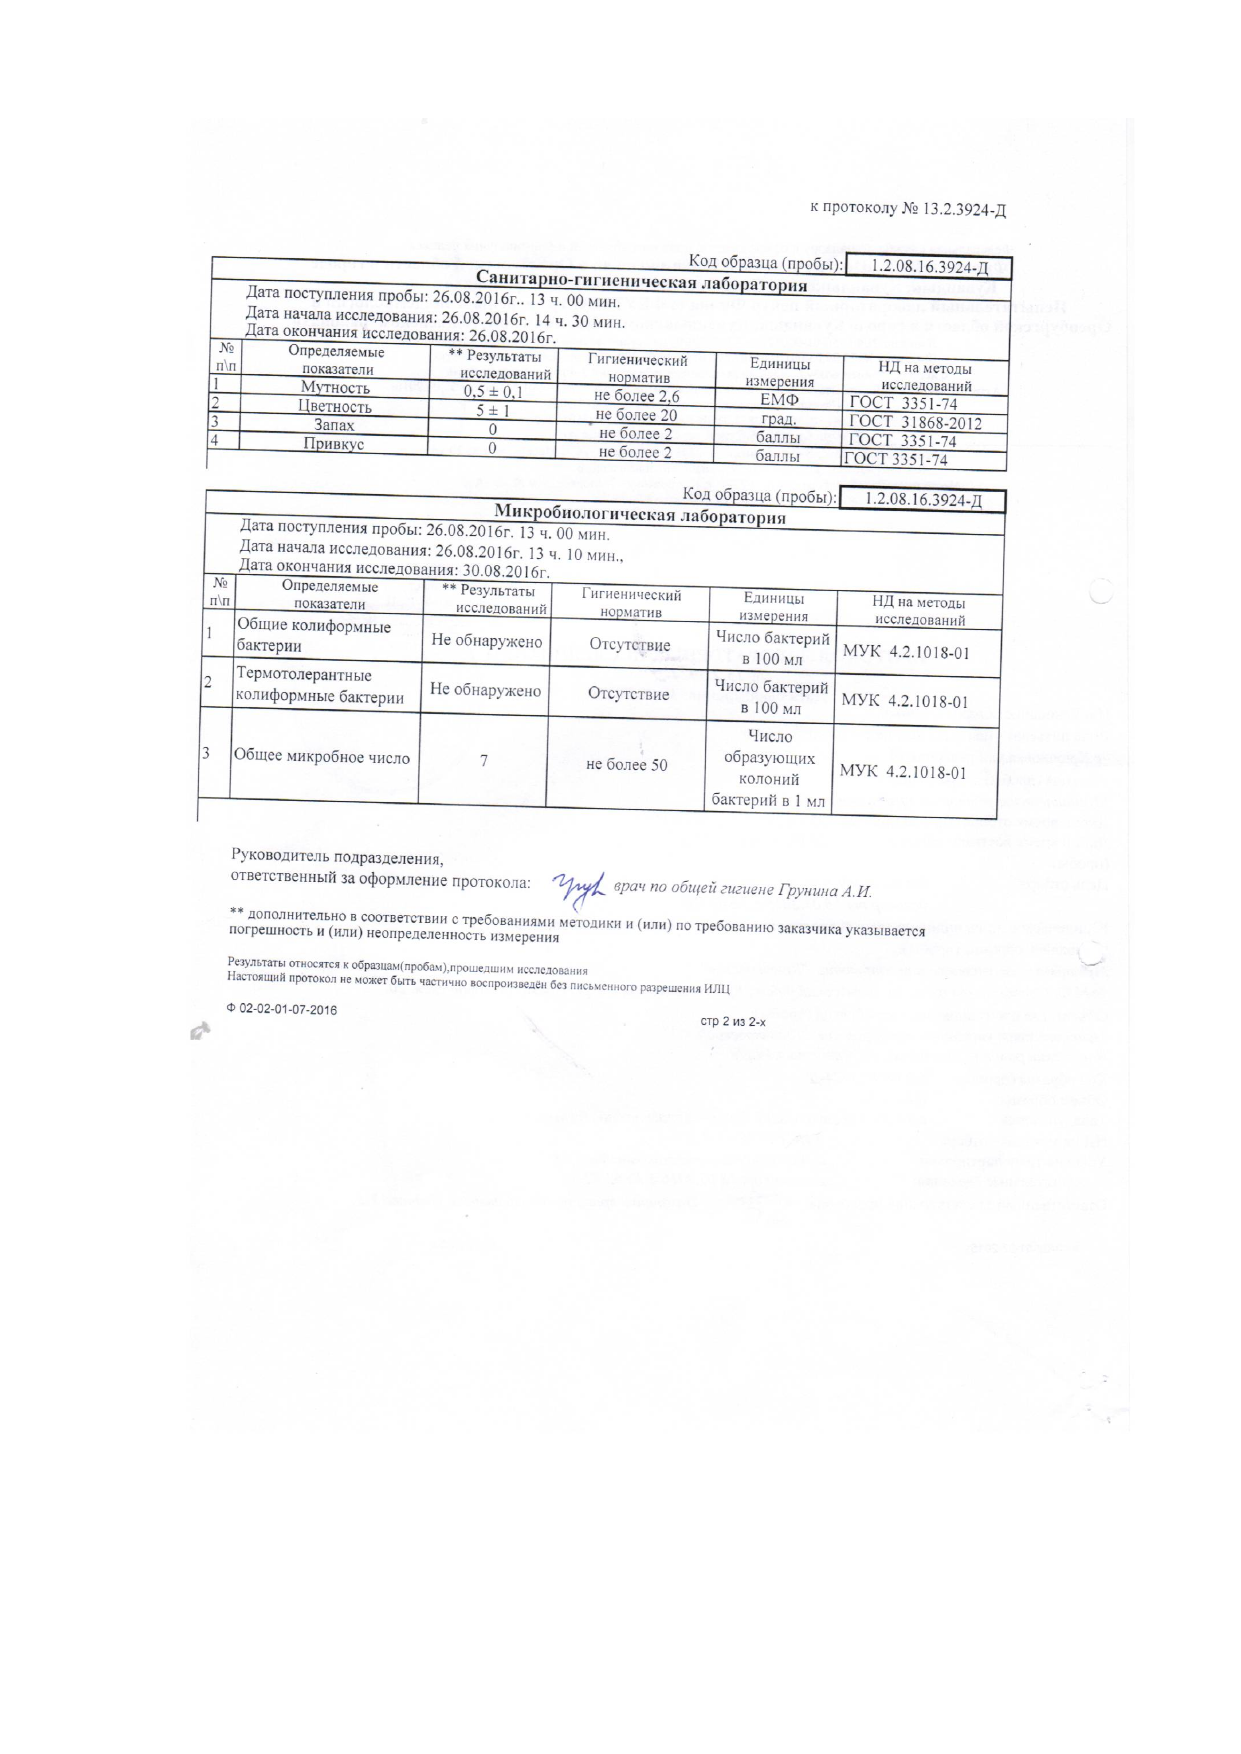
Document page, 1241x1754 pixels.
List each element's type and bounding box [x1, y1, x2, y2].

picture [177, 118, 1151, 1458]
